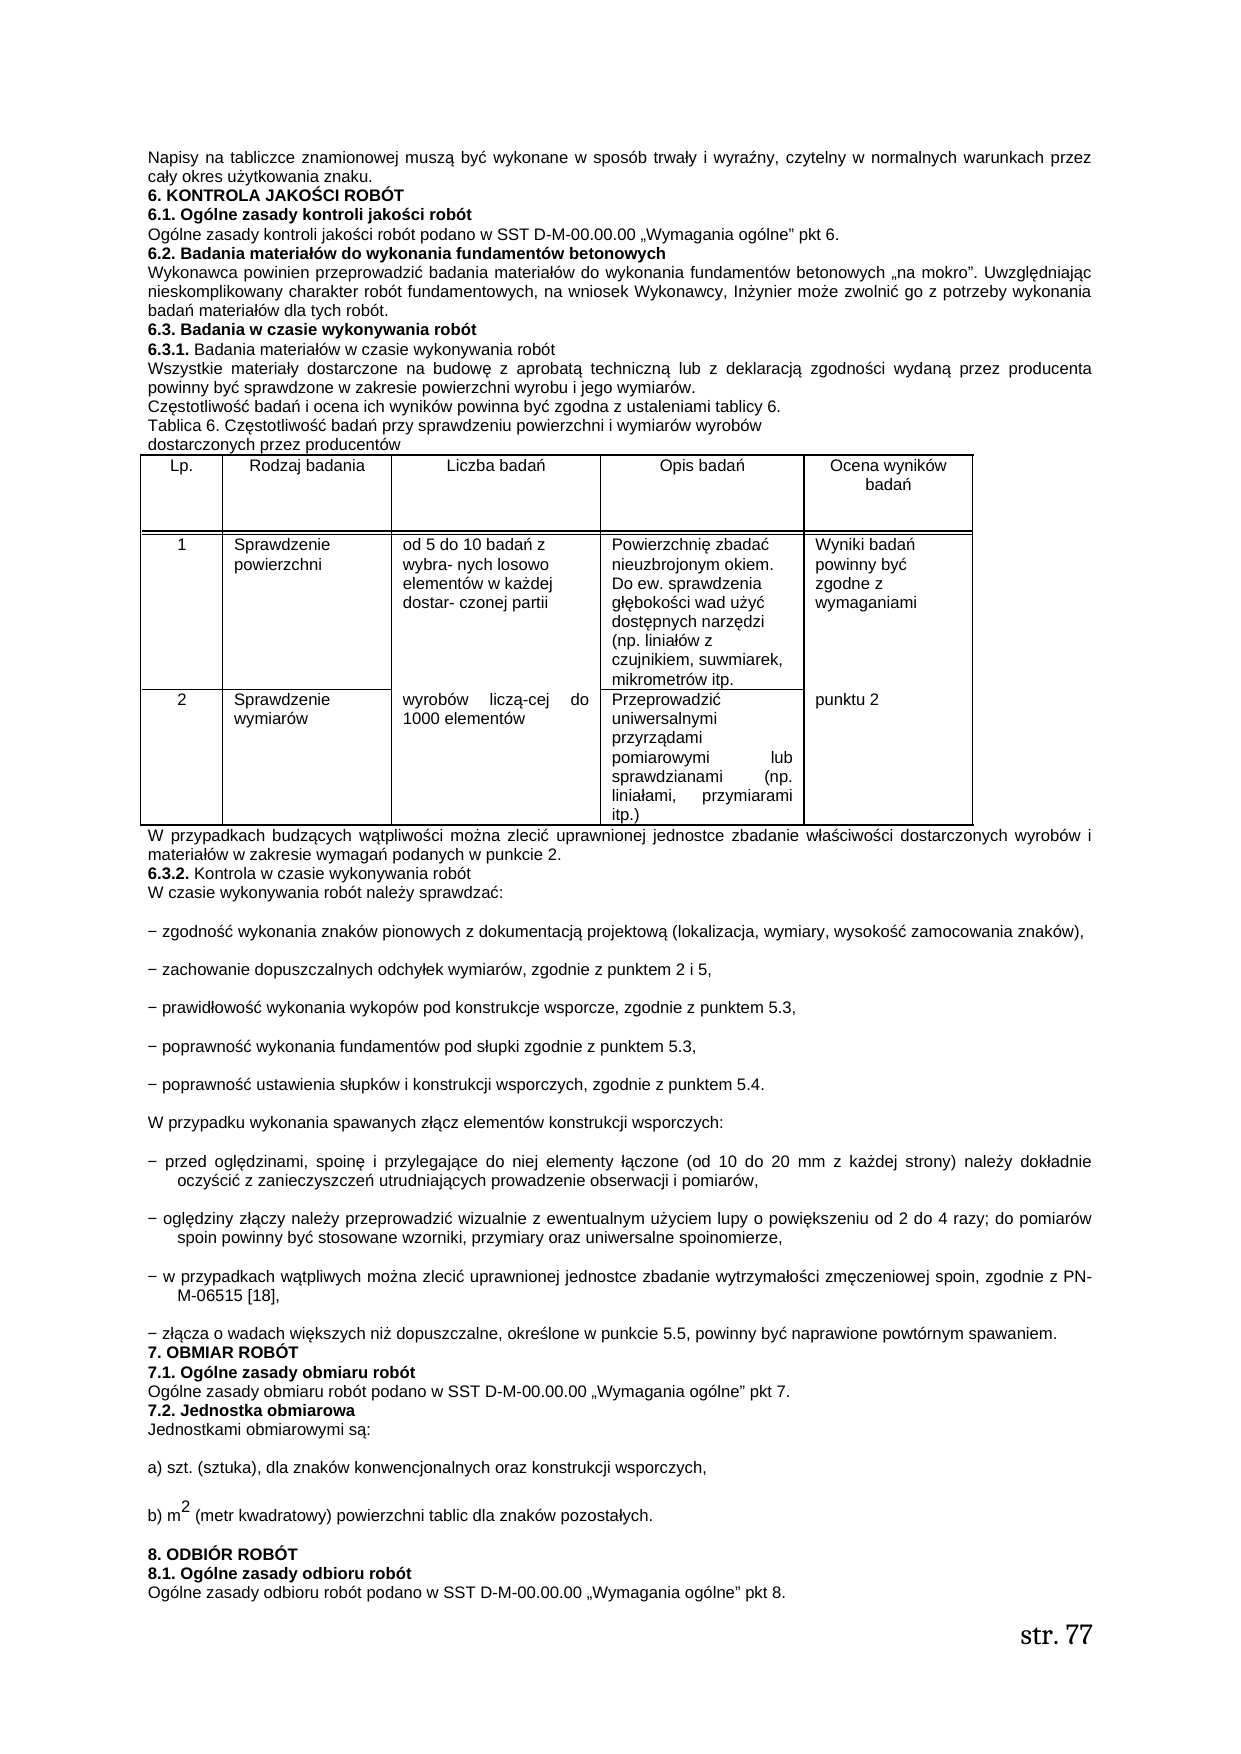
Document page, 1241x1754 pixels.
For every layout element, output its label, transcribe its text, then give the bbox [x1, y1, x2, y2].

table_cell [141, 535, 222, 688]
text 6.3.2. Kontrola w czasie wykonywania robót [148, 864, 1093, 883]
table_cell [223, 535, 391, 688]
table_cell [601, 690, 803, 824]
text 6.3. Badania w czasie wykonywania robót [148, 320, 1093, 339]
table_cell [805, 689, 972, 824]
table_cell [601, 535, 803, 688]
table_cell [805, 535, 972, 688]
text W przypadku wykonania spawanych złącz elementów konstrukcji wsporczych: [148, 1113, 1093, 1132]
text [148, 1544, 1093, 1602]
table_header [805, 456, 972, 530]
text dostarczonych przez producentów [148, 435, 1093, 454]
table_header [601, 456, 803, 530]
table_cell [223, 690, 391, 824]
text 6.2. Badania materiałów do wykonania fundamentów betonowych [148, 243, 1093, 263]
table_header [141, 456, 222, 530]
text − zachowanie dopuszczalnych odchyłek wymiarów, zgodnie z punktem 2 i 5, [147, 960, 1093, 979]
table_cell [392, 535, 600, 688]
text Ogólne zasady kontroli jakości robót podano w SST D-M-00.00.00 „Wymagania ogólne” pkt 6. [148, 224, 1093, 243]
text − oględziny złączy należy przeprowadzić wizualnie z ewentualnym użyciem lupy o powiększeniu od 2 do 4 razy; do pomiarów spoin powinny być stosowane wzorniki, przymiary oraz uniwersalne spoinomierze, [147, 1209, 1093, 1247]
text Tablica 6. Częstotliwość badań przy sprawdzeniu powierzchni i wymiarów wyrobów [148, 416, 1093, 435]
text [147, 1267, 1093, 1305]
text Napisy na tabliczce znamionowej muszą być wykonane w sposób trwały i wyraźny, czytelny w normalnych warunkach przez cały okres użytkowania znaku. [148, 148, 1093, 186]
text 6.1. Ogólne zasady kontroli jakości robót [148, 205, 1093, 224]
text 6.3.1. Badania materiałów w czasie wykonywania robót [148, 339, 1093, 358]
text − przed oględzinami, spoinę i przylegające do niej elementy łączone (od 10 do z każdej strony) należy dokładnie oczyścić z zanieczyszczeń utrudniających prowadzenie obserwacji i pomiarów, [147, 1152, 1093, 1190]
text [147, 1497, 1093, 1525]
text Wykonawca powinien przeprowadzić badania materiałów do wykonania fundamentów betonowych „na mokro”. Uwzględniając nieskomplikowany charakter robót fundamentowych, na wniosek Wykonawcy, Inżynier może zwolnić go z potrzeby wykonania badań materiałów dla tych robót. [148, 263, 1093, 320]
text − poprawność wykonania fundamentów pod słupki zgodnie z punktem 5.3, [147, 1037, 1093, 1056]
text − poprawność ustawienia słupków i konstrukcji wsporczych, zgodnie z punktem 5.4. [147, 1075, 1093, 1094]
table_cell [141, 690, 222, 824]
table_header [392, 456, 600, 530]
text W przypadkach budzących wątpliwości można zlecić uprawnionej jednostce zbadanie właściwości dostarczonych wyrobów i materiałów w zakresie wymagań podanych w punkcie 2. [148, 826, 1093, 864]
text 6. KONTROLA JAKOŚCI ROBÓT [148, 186, 1093, 205]
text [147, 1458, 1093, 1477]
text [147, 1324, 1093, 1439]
text W czasie wykonywania robót należy sprawdzać: [148, 883, 1093, 902]
text Częstotliwość badań i ocena ich wyników powinna być zgodna z ustaleniami tablicy 6. [148, 397, 1093, 416]
text − zgodność wykonania znaków pionowych z dokumentacją projektową (lokalizacja, wymiary, wysokość zamocowania znaków), [147, 922, 1093, 941]
text Wszystkie materiały dostarczone na budowę z aprobatą techniczną lub z deklaracją zgodności wydaną przez producenta powinny być sprawdzone w zakresie powierzchni wyrobu i jego wymiarów. [148, 358, 1093, 397]
text − prawidłowość wykonania wykopów pod konstrukcje wsporcze, zgodnie z punktem 5.3, [147, 998, 1093, 1017]
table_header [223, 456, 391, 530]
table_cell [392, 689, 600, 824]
